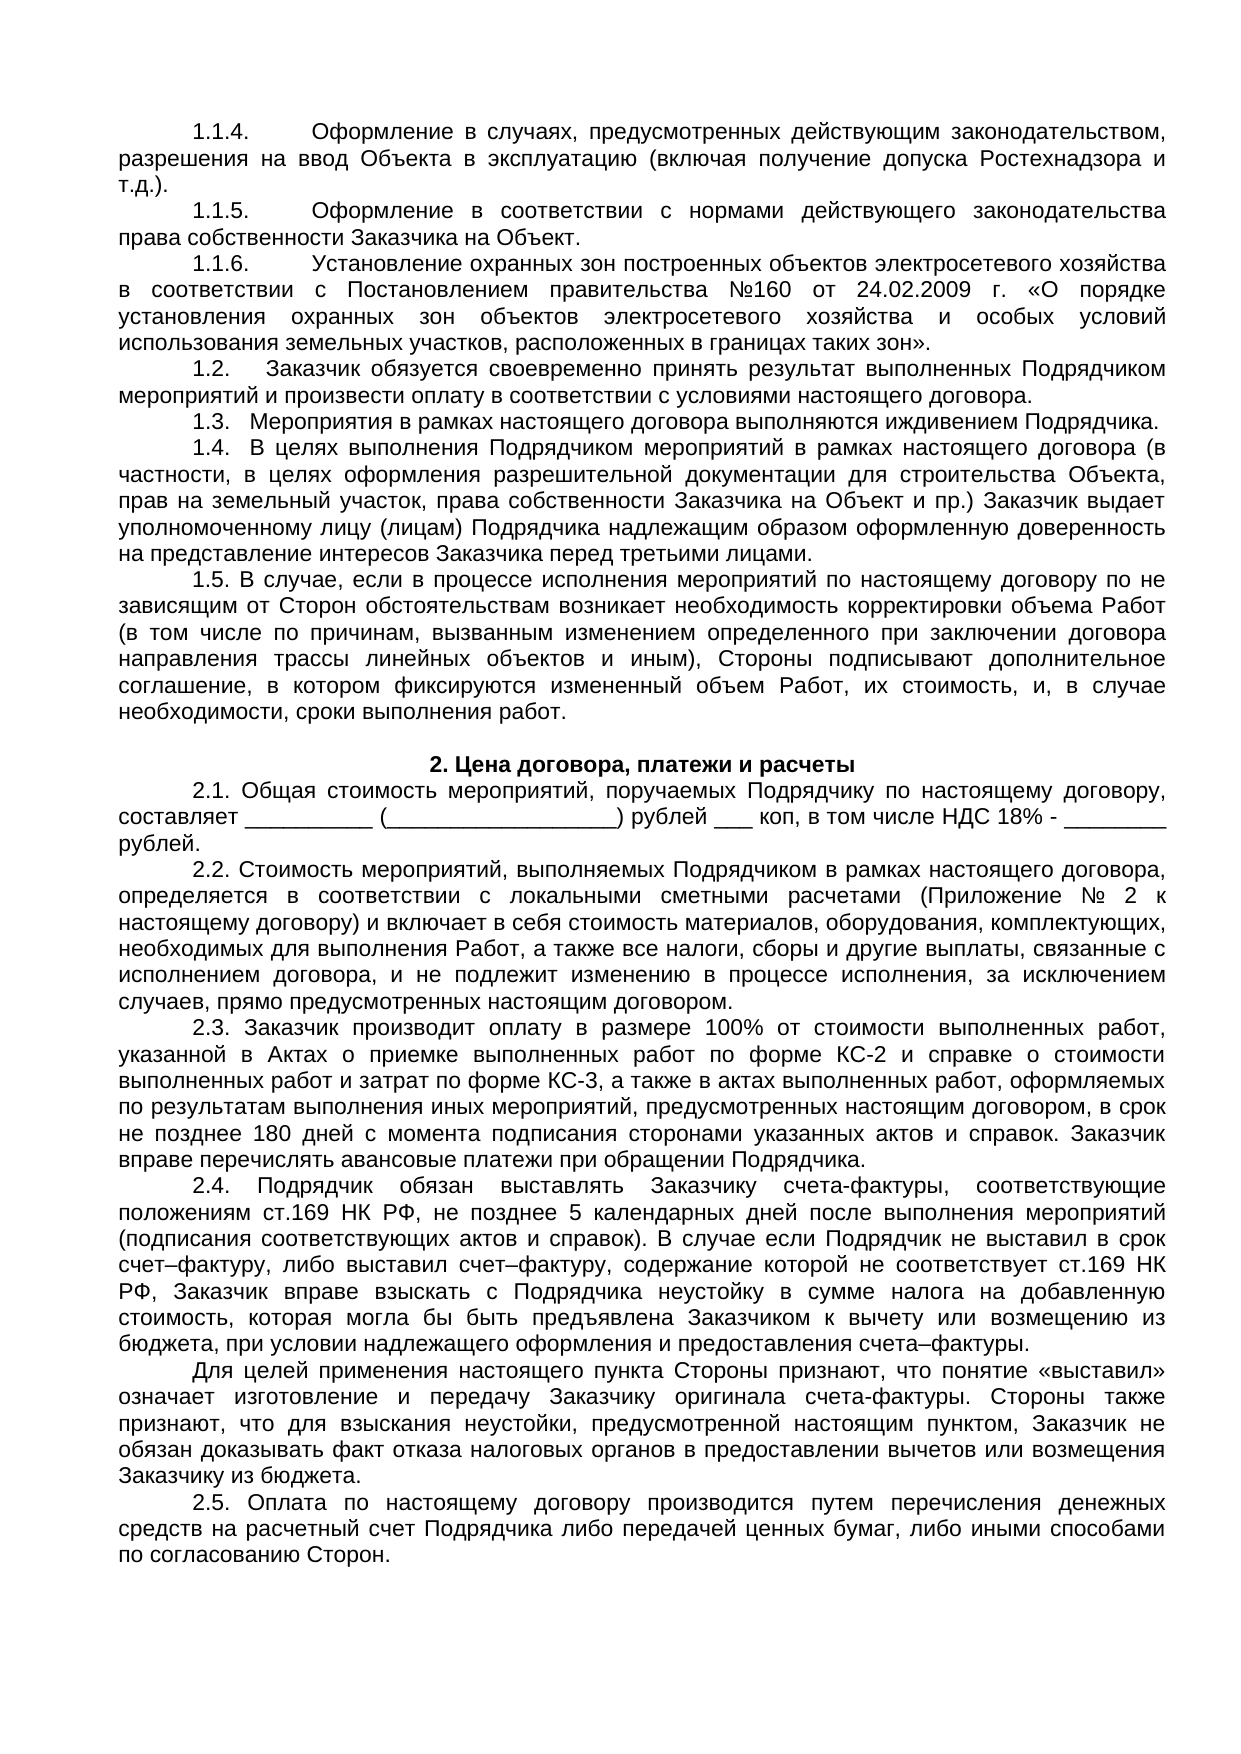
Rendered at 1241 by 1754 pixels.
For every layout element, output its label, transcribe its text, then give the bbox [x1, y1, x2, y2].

list Оформление в случаях, предусмотренных действующим законодательством, разрешения на ввод Объекта в эксплуатацию (включая получение допуска Ростехнадзора и т.д.). [118, 118, 1167, 197]
list Установление охранных зон построенных объектов электросетевого хозяйства в соответствии с Постановлением правительства №160 от 24.02.2009 г. «О порядке установления охранных зон объектов электросетевого хозяйства и особых условий использования земельных участков, расположенных в границах таких зон». [118, 250, 1167, 355]
list В целях выполнения Подрядчиком мероприятий в рамках настоящего договора (в частности, в целях оформления разрешительной документации для строительства Объекта, прав на земельный участок, права собственности Заказчика на Объект и пр.) Заказчик выдает уполномоченному лицу (лицам) Подрядчика надлежащим образом оформленную доверенность на представление интересов Заказчика перед третьими лицами. [118, 434, 1167, 566]
list Заказчик обязуется своевременно принять результат выполненных Подрядчиком мероприятий и произвести оплату в соответствии с условиями настоящего договора. [118, 355, 1167, 408]
text Для целей применения настоящего пункта Стороны признают, что понятие «выставил» означает изготовление и передачу Заказчику оригинала счета-фактуры. Стороны также признают, что для взыскания неустойки, предусмотренной настоящим пунктом, Заказчик не обязан доказывать факт отказа налоговых органов в предоставлении вычетов или возмещения Заказчику из бюджета. [118, 1357, 1167, 1488]
list Мероприятия в рамках настоящего договора выполняются иждивением Подрядчика. [118, 408, 1167, 434]
list Оформление в соответствии с нормами действующего законодательства права собственности Заказчика на Объект. [118, 197, 1167, 250]
text 2.3. Заказчик производит оплату в размере 100% от стоимости выполненных работ, указанной в Актах о приемке выполненных работ по форме КС-2 и справке о стоимости выполненных работ и затрат по форме КС-3, а также в актах выполненных работ, оформляемых по результатам выполнения иных мероприятий, предусмотренных настоящим договором, в срок не позднее 180 дней с момента подписания сторонами указанных актов и справок. Заказчик вправе перечислять авансовые платежи при обращении Подрядчика. [118, 1014, 1167, 1172]
text 2. Цена договора, платежи и расчеты [118, 751, 1167, 777]
text 2.1. Общая стоимость мероприятий, поручаемых Подрядчику по настоящему договору, составляет __________ (__________________) рублей ___ коп, в том числе НДС 18% - ________ рублей. [118, 777, 1167, 856]
text 2.2. Стоимость мероприятий, выполняемых Подрядчиком в рамках настоящего договора, определяется в соответствии с локальными сметными расчетами (Приложение № 2 к настоящему договору) и включает в себя стоимость материалов, оборудования, комплектующих, необходимых для выполнения Работ, а также все налоги, сборы и другие выплаты, связанные с исполнением договора, и не подлежит изменению в процессе исполнения, за исключением случаев, прямо предусмотренных настоящим договором. [118, 856, 1167, 1014]
text 2.4. Подрядчик обязан выставлять Заказчику счета-фактуры, соответствующие положениям ст.169 НК РФ, не позднее 5 календарных дней после выполнения мероприятий (подписания соответствующих актов и справок). В случае если Подрядчик не выставил в срок счет–фактуру, либо выставил счет–фактуру, содержание которой не соответствует ст.169 НК РФ, Заказчик вправе взыскать с Подрядчика неустойку в сумме налога на добавленную стоимость, которая могла бы быть предъявлена Заказчиком к вычету или возмещению из бюджета, при условии надлежащего оформления и предоставления счета–фактуры. [118, 1172, 1167, 1357]
text 2.5. Оплата по настоящему договору производится путем перечисления денежных средств на расчетный счет Подрядчика либо передачей ценных бумаг, либо иными способами по согласованию Сторон. [118, 1488, 1167, 1568]
text 1.5. В случае, если в процессе исполнения мероприятий по настоящему договору по не зависящим от Сторон обстоятельствам возникает необходимость корректировки объема Работ (в том числе по причинам, вызванным изменением определенного при заключении договора направления трассы линейных объектов и иным), Стороны подписывают дополнительное соглашение, в котором фиксируются измененный объем Работ, их стоимость, и, в случае необходимости, сроки выполнения работ. [118, 566, 1167, 724]
